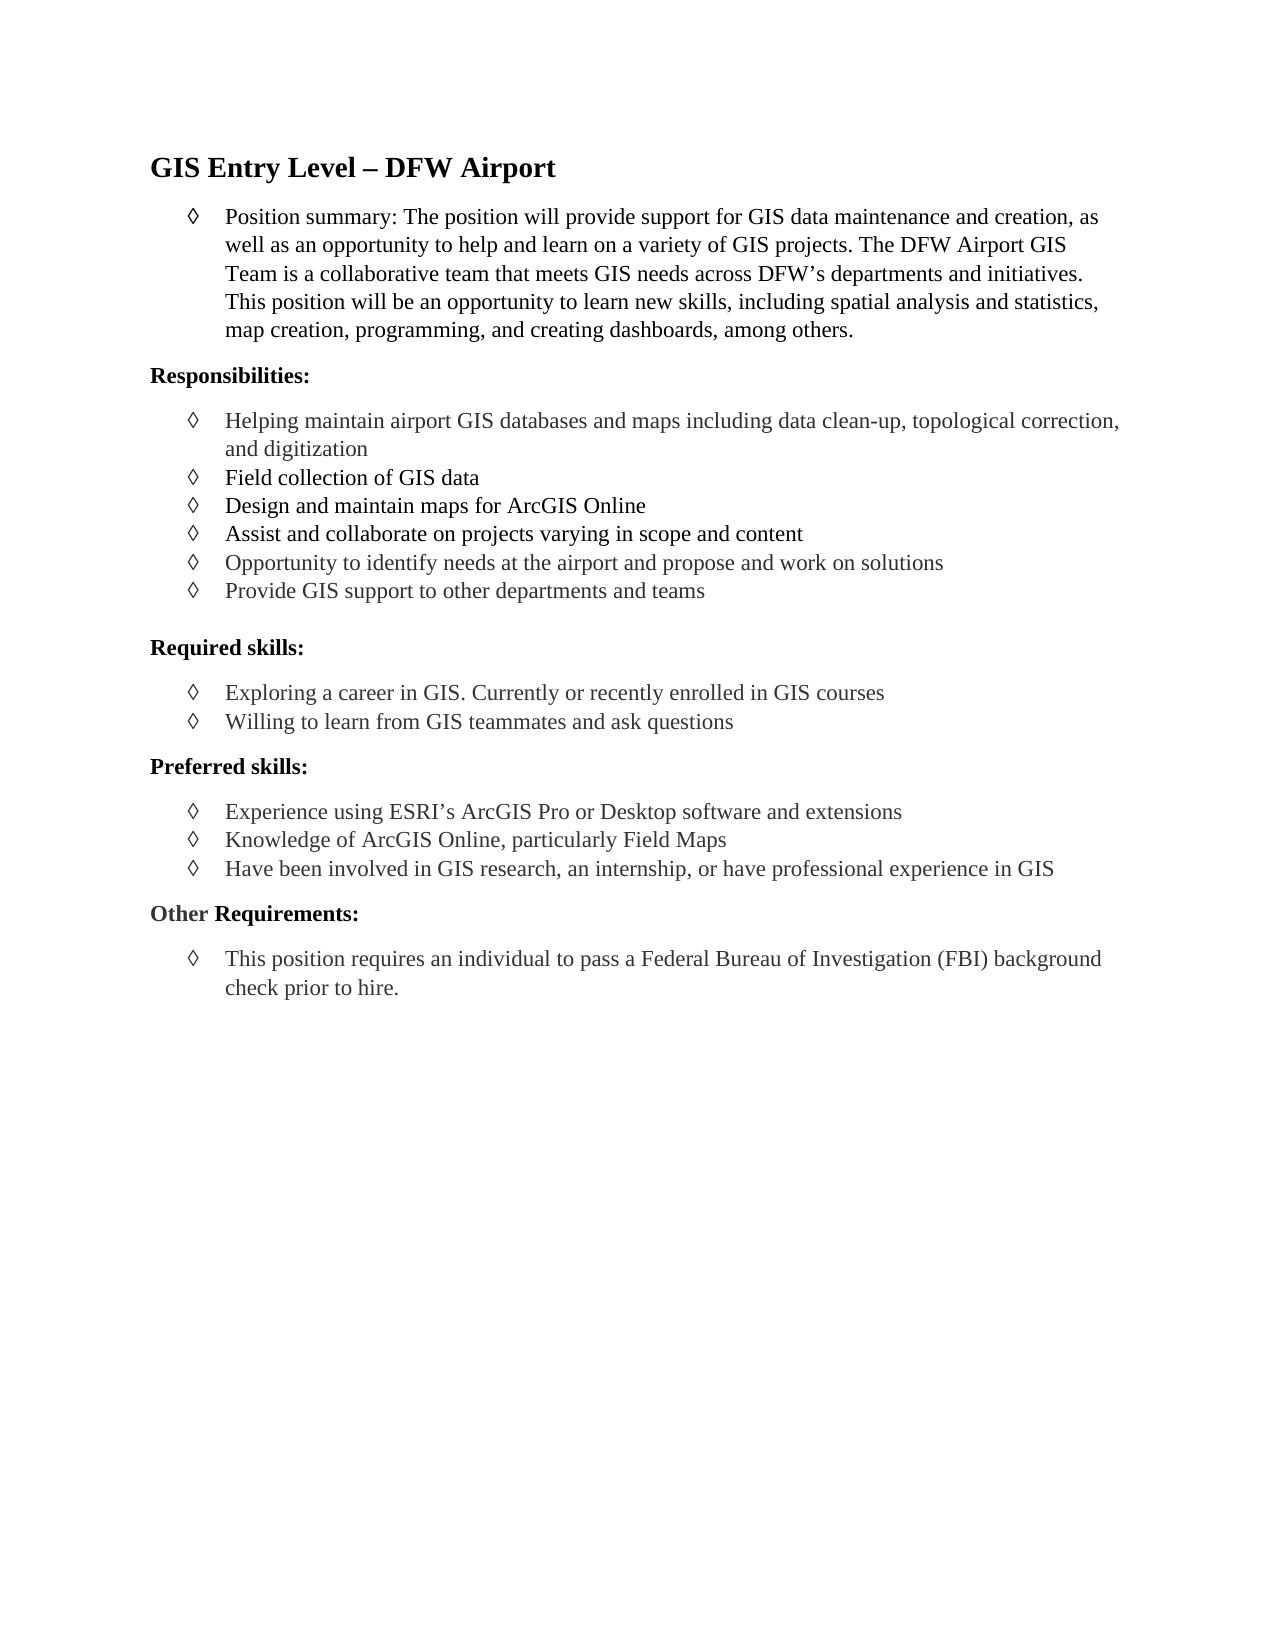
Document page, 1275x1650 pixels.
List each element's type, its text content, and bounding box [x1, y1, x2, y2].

list This position requires an individual to pass a Federal Bureau of Investigation (FBI) background check prior to hire. [187, 945, 1125, 1000]
list Helping maintain airport GIS databases and maps including data clean-up, topological correction, and digitization [187, 407, 1125, 462]
list Willing to learn from GIS teammates and ask questions [187, 708, 1125, 734]
text GIS Entry Level – DFW Airport [150, 150, 1125, 183]
list Field collection of GIS data [187, 464, 1125, 490]
list Assist and collaborate on projects varying in scope and content [187, 521, 1125, 547]
text Responsibilities: [150, 362, 1125, 388]
text Preferred skills: [150, 753, 1125, 779]
list Opportunity to identify needs at the airport and propose and work on solutions [187, 549, 1125, 575]
list Design and maintain maps for ArcGIS Online [187, 492, 1125, 518]
list Position summary: The position will provide support for GIS data maintenance and creation, as well as an opportunity to help and learn on a variety of GIS projects. The DFW Airport GIS Team is a collaborative team that meets GIS needs across DFW’s departments and initiatives. This position will be an opportunity to learn new skills, including spatial analysis and statistics, map creation, programming, and creating dashboards, among others. [187, 203, 1125, 343]
list Provide GIS support to other departments and teams [187, 577, 1125, 604]
list Experience using ESRI’s ArcGIS Pro or Desktop software and extensions [187, 798, 1125, 824]
list Exploring a career in GIS. Currently or recently enrolled in GIS courses [187, 679, 1125, 706]
text Required skills: [150, 634, 1125, 661]
text Other Requirements: [150, 900, 1125, 926]
list Have been involved in GIS research, an internship, or have professional experience in GIS [187, 855, 1125, 881]
list Knowledge of ArcGIS Online, particularly Field Maps [187, 826, 1125, 853]
